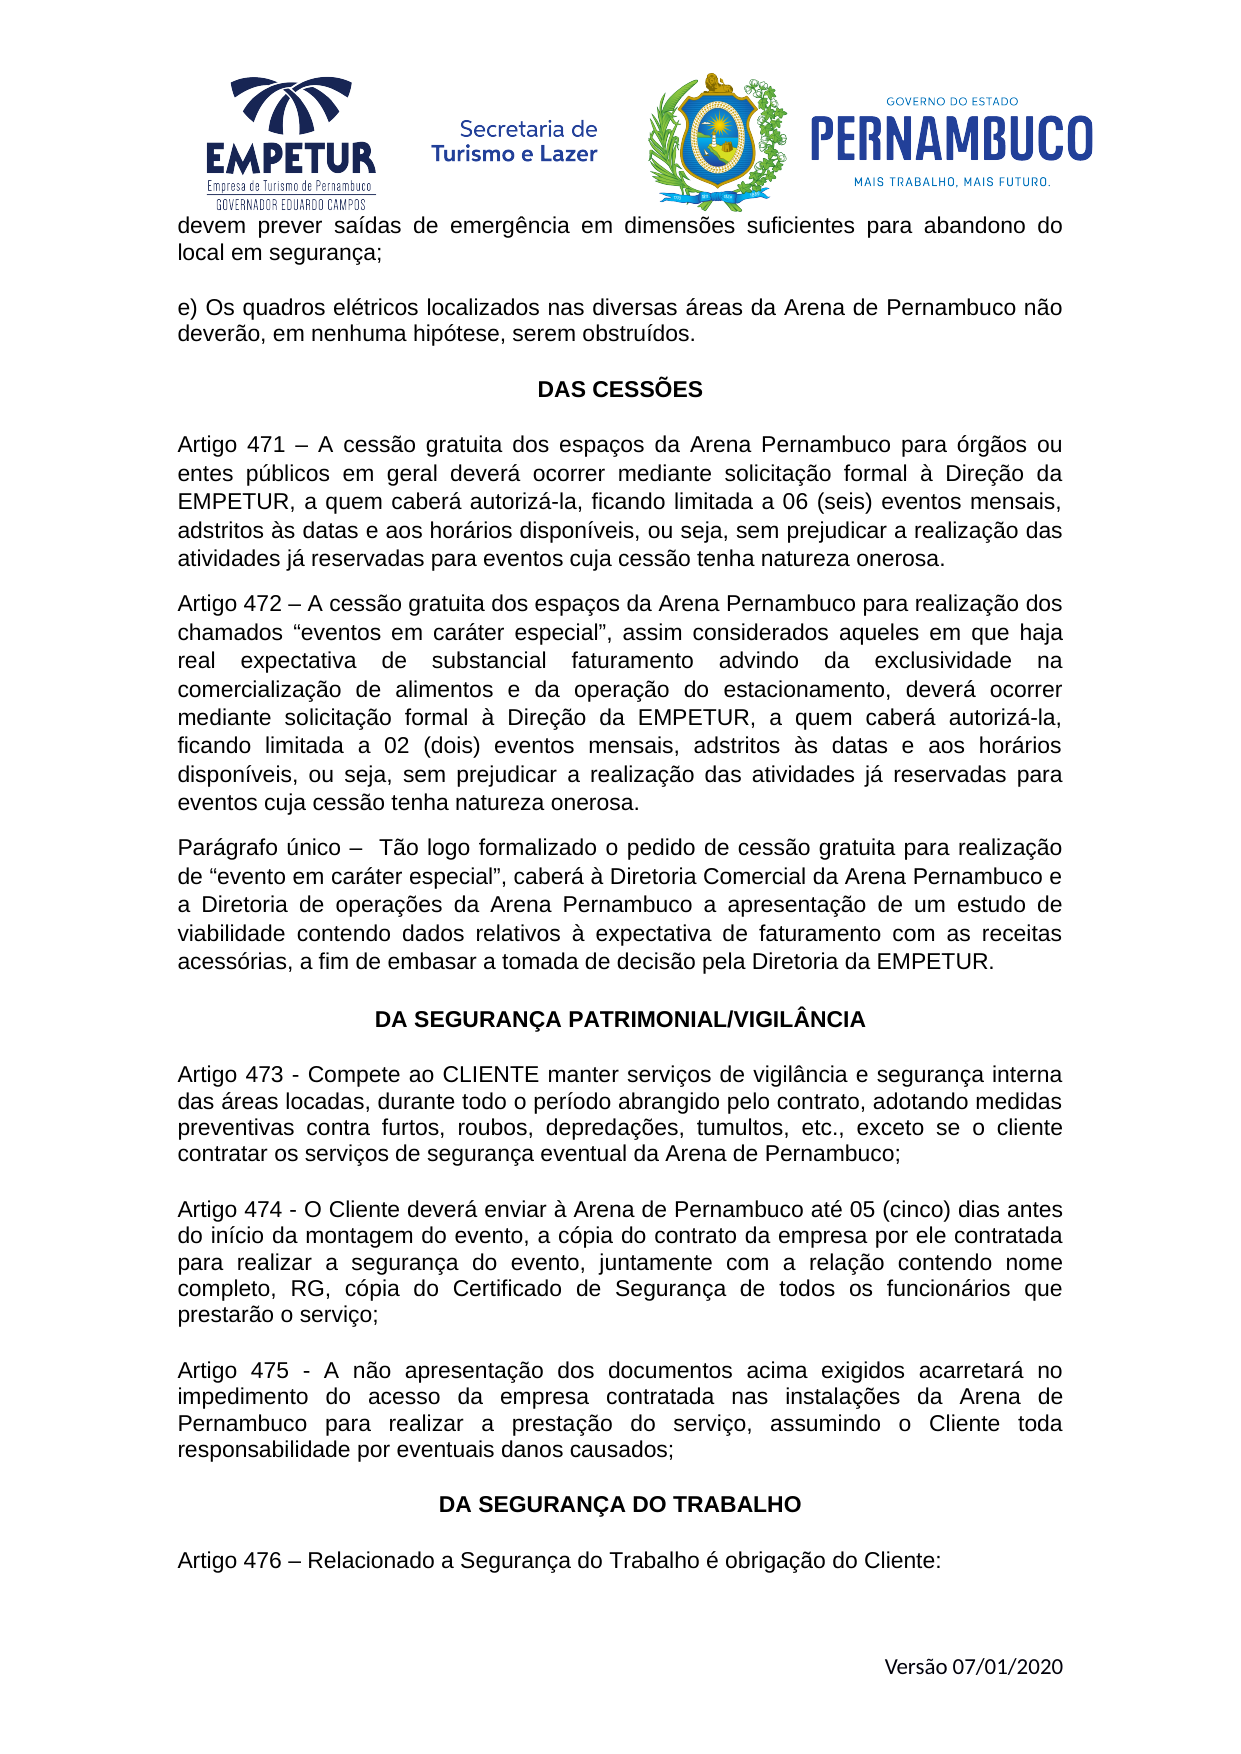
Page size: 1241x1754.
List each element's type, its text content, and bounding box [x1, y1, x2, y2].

text Parágrafo único – Tão logo formalizado o pedido de cessão gratuita para realização de “evento em caráter especial”, caberá à Diretoria Comercial da Arena Pernambuco e a Diretoria de operações da Arena Pernambuco a apresentação de um estudo de viabilidade contendo dados relativos à expectativa de faturamento com as receitas acessórias, a fim de embasar a tomada de decisão pela Diretoria da EMPETUR. [177, 834, 1063, 974]
text e) Os quadros elétricos localizados nas diversas áreas da Arena de Pernambuco não deverão, em nenhuma hipótese, serem obstruídos. [177, 294, 1063, 347]
text Artigo 472 – A cessão gratuita dos espaços da Arena Pernambuco para realização dos chamados “eventos em caráter especial”, assim considerados aqueles em que haja real expectativa de substancial faturamento advindo da exclusividade na comercialização de alimentos e da operação do estacionamento, deverá ocorrer mediante solicitação formal à Direção da EMPETUR, a quem caberá autorizá-la, ficando limitada a 02 (dois) eventos mensais, adstritos às datas e aos horários disponíveis, ou seja, sem prejudicar a realização das atividades já reservadas para eventos cuja cessão tenha natureza onerosa. [177, 590, 1063, 816]
text DAS CESSÕES [177, 376, 1063, 402]
text Artigo 471 – A cessão gratuita dos espaços da Arena Pernambuco para órgãos ou entes públicos em geral deverá ocorrer mediante solicitação formal à Direção da EMPETUR, a quem caberá autorizá-la, ficando limitada a 06 (seis) eventos mensais, adstritos às datas e aos horários disponíveis, ou seja, sem prejudicar a realização das atividades já reservadas para eventos cuja cessão tenha natureza onerosa. [177, 431, 1063, 571]
text DA SEGURANÇA DO TRABALHO [177, 1491, 1063, 1518]
text Artigo 474 - O Cliente deverá enviar à Arena de Pernambuco até 05 (cinco) dias antes do início da montagem do evento, a cópia do contrato da empresa por ele contratada para realizar a segurança do evento, juntamente com a relação contendo nome completo, RG, cópia do Certificado de Segurança de todos os funcionários que prestarão o serviço; [177, 1196, 1063, 1328]
text Artigo 475 - A não apresentação dos documentos acima exigidos acarretará no impedimento do acesso da empresa contratada nas instalações da Arena de Pernambuco para realizar a prestação do serviço, assumindo o Cliente toda responsabilidade por eventuais danos causados; [177, 1357, 1063, 1462]
picture [206, 73, 1093, 212]
text Artigo 473 - Compete ao CLIENTE manter serviços de vigilância e segurança interna das áreas locadas, durante todo o período abrangido pelo contrato, adotando medidas preventivas contra furtos, roubos, depredações, tumultos, etc., exceto se o cliente contratar os serviços de segurança eventual da Arena de Pernambuco; [177, 1061, 1063, 1167]
text Artigo 476 – Relacionado a Segurança do Trabalho é obrigação do Cliente: [177, 1547, 1063, 1573]
text DA SEGURANÇA PATRIMONIAL/VIGILÂNCIA [177, 1006, 1063, 1032]
